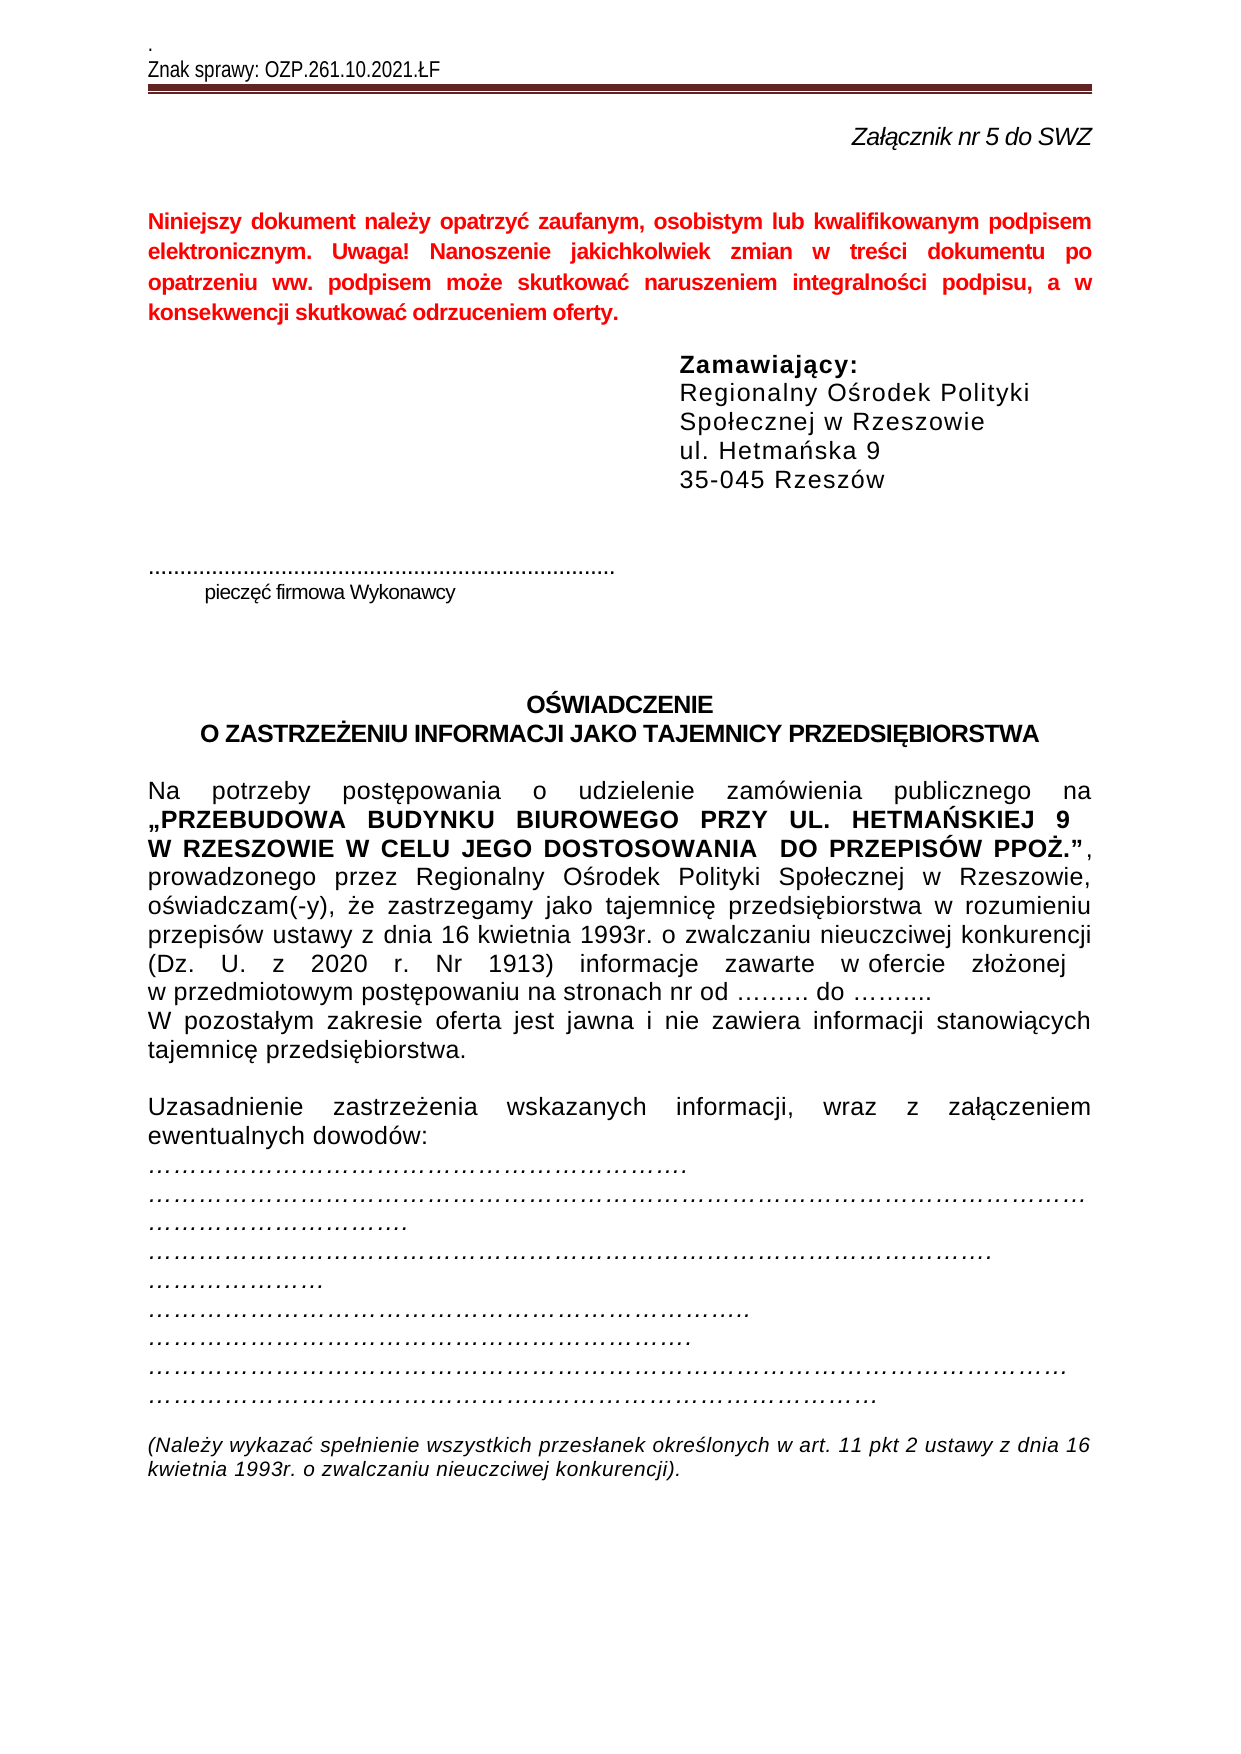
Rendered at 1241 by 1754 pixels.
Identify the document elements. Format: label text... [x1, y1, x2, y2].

text Na potrzeby postępowania o udzielenie zamówienia publicznego na „PRZEBUDOWA BUDYNKU BIUROWEGO PRZY UL. HETMAŃSKIEJ 9 W RZESZOWIE W CELU JEGO DOSTOSOWANIA DO PRZEPISÓW PPOŻ.”, prowadzonego przez Regionalny Ośrodek Polityki Społecznej w Rzeszowie, oświadczam(-y), że zastrzegamy jako tajemnicę przedsiębiorstwa w rozumieniu przepisów ustawy z dnia 16 kwietnia 1993r. o zwalczaniu nieuczciwej konkurencji (Dz. U. z 2020 r. Nr 1913) informacje zawarte w ofercie złożonej w przedmiotowym postępowaniu na stronach nr od ….….. do …….... [148, 776, 1092, 1006]
text 35-045 Rzeszów [679, 465, 1092, 493]
text OŚWIADCZENIE [148, 690, 1092, 719]
text Niniejszy dokument należy opatrzyć zaufanym, osobistym lub kwalifikowanym podpisem elektronicznym. Uwaga! Nanoszenie jakichkolwiek zmian w treści dokumentu po opatrzeniu ww. podpisem może skutkować naruszeniem integralności podpisu, a w konsekwencji skutkować odrzuceniem oferty. [148, 208, 1092, 325]
text ……………………………………………………………..……………………………………………………….………………………………………………………………………………………………………………………………………..………………………………… [148, 1294, 1092, 1409]
text O ZASTRZEŻENIU INFORMACJI JAKO TAJEMNICY PRZEDSIĘBIORSTWA [148, 719, 1092, 747]
text pieczęć firmowa Wykonawcy [148, 580, 1092, 604]
text Społecznej w Rzeszowie [679, 407, 1092, 436]
text Zamawiający: [679, 350, 1092, 378]
text Regionalny Ośrodek Polityki [679, 378, 1092, 407]
text Załącznik nr 5 do SWZ [148, 122, 1092, 151]
text Uzasadnienie zastrzeżenia wskazanych informacji, wraz z załączeniem ewentualnych dowodów: [148, 1092, 1092, 1150]
text (Należy wykazać spełnienie wszystkich przesłanek określonych w art. 11 pkt 2 ustawy z dnia 16 kwietnia 1993r. o zwalczaniu nieuczciwej konkurencji). [148, 1433, 1092, 1481]
text .......................................................................... [148, 551, 1092, 580]
text ……………………………………………………….…………………………………………………………………………………………………………………………….……………………………………………………………………………………….………………… [148, 1150, 1092, 1294]
text ul. Hetmańska 9 [679, 436, 1092, 465]
text W pozostałym zakresie oferta jest jawna i nie zawiera informacji stanowiących tajemnicę przedsiębiorstwa. [148, 1006, 1092, 1064]
